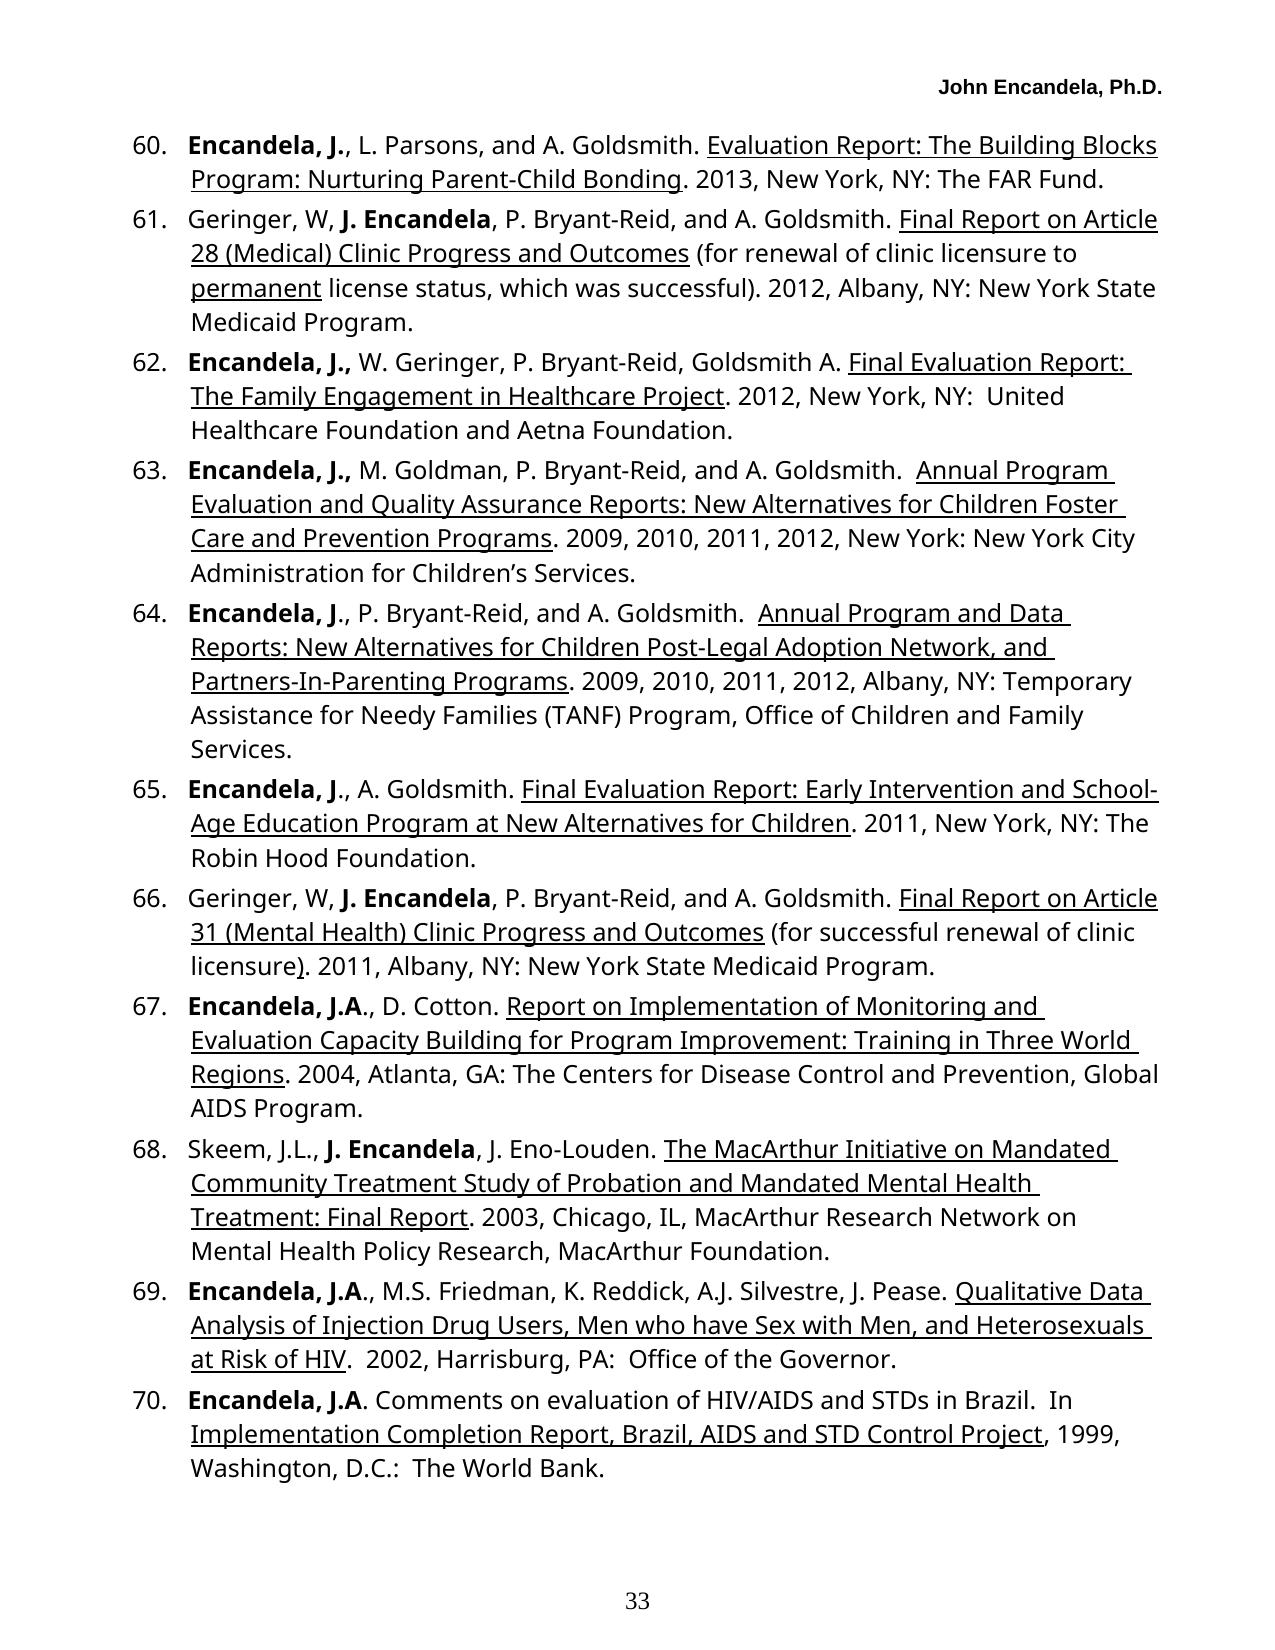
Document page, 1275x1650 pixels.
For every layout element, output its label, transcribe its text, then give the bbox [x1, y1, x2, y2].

list Encandela, J., W. Geringer, P. Bryant-Reid, Goldsmith A. Final Evaluation Report: The Family Engagement in Healthcare Project. 2012, New York, NY: United Healthcare Foundation and Aetna Foundation. [132, 344, 1162, 447]
list Encandela, J.A., M.S. Friedman, K. Reddick, A.J. Silvestre, J. Pease. Qualitative Data Analysis of Injection Drug Users, Men who have Sex with Men, and Heterosexuals at Risk of HIV. 2002, Harrisburg, PA: Office of the Governor. [132, 1274, 1162, 1376]
list Geringer, W, J. Encandela, P. Bryant-Reid, and A. Goldsmith. Final Report on Article 28 (Medical) Clinic Progress and Outcomes (for renewal of clinic licensure to permanent license status, which was successful). 2012, Albany, NY: New York State Medicaid Program. [132, 202, 1162, 338]
list Encandela, J., M. Goldman, P. Bryant-Reid, and A. Goldsmith. Annual Program Evaluation and Quality Assurance Reports: New Alternatives for Children Foster Care and Prevention Programs. 2009, 2010, 2011, 2012, New York: New York City Administration for Children’s Services. [132, 453, 1162, 589]
list Geringer, W, J. Encandela, P. Bryant-Reid, and A. Goldsmith. Final Report on Article 31 (Mental Health) Clinic Progress and Outcomes (for successful renewal of clinic licensure). 2011, Albany, NY: New York State Medicaid Program. [132, 881, 1162, 983]
list Encandela, J.A., D. Cotton. Report on Implementation of Monitoring and Evaluation Capacity Building for Program Improvement: Training in Three World Regions. 2004, Atlanta, GA: The Centers for Disease Control and Prevention, Global AIDS Program. [132, 989, 1162, 1125]
list Encandela, J., P. Bryant-Reid, and A. Goldsmith. Annual Program and Data Reports: New Alternatives for Children Post-Legal Adoption Network, and Partners-In-Parenting Programs. 2009, 2010, 2011, 2012, Albany, NY: Temporary Assistance for Needy Families (TANF) Program, Office of Children and Family Services. [132, 596, 1162, 766]
list Encandela, J., A. Goldsmith. Final Evaluation Report: Early Intervention and School-Age Education Program at New Alternatives for Children. 2011, New York, NY: The Robin Hood Foundation. [132, 772, 1162, 874]
list Encandela, J., L. Parsons, and A. Goldsmith. Evaluation Report: The Building Blocks Program: Nurturing Parent-Child Bonding. 2013, New York, NY: The FAR Fund. [132, 128, 1162, 196]
list Encandela, J.A. Comments on evaluation of HIV/AIDS and STDs in Brazil. In Implementation Completion Report, Brazil, AIDS and STD Control Project, 1999, Washington, D.C.: The World Bank. [132, 1382, 1162, 1484]
list Skeem, J.L., J. Encandela, J. Eno-Louden. The MacArthur Initiative on Mandated Community Treatment Study of Probation and Mandated Mental Health Treatment: Final Report. 2003, Chicago, IL, MacArthur Research Network on Mental Health Policy Research, MacArthur Foundation. [132, 1131, 1162, 1268]
